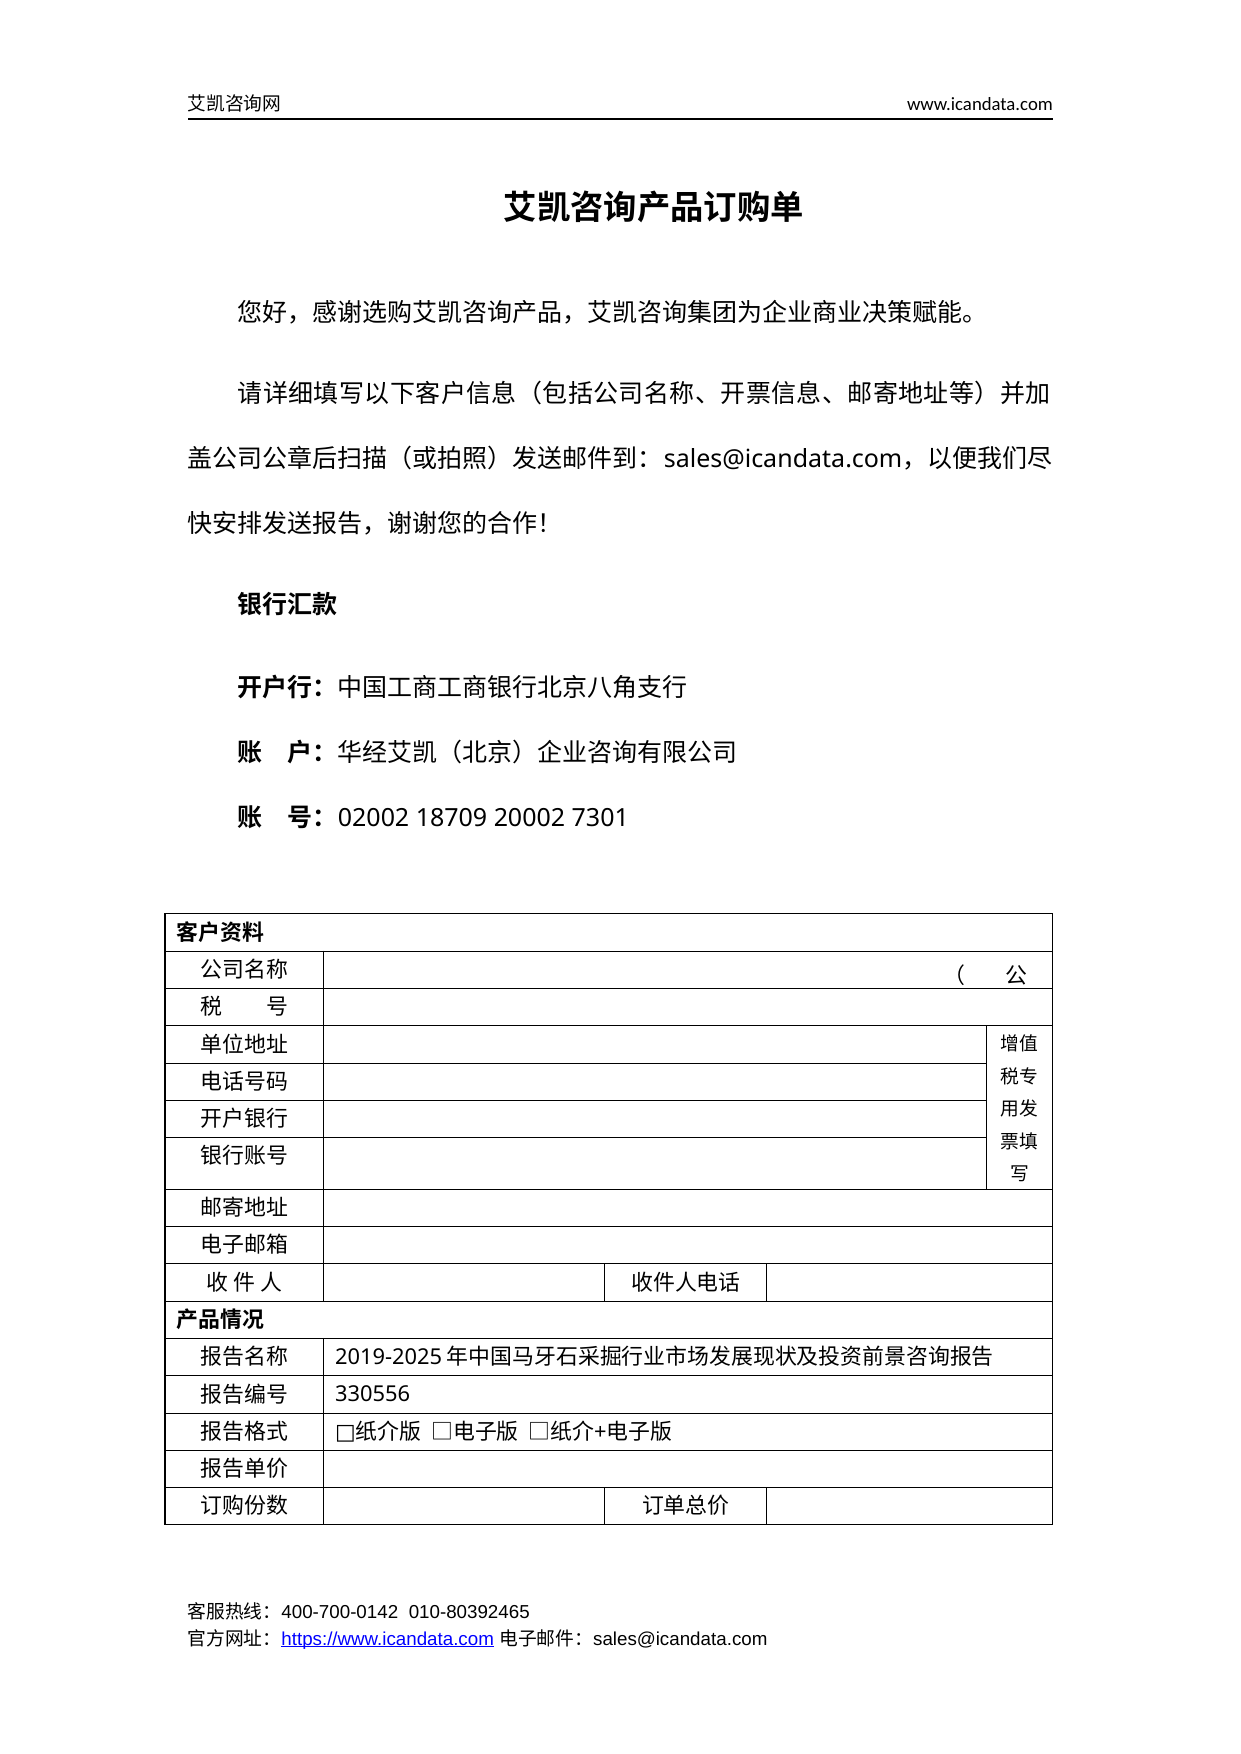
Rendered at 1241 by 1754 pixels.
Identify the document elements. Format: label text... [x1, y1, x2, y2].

table_cell 电子邮箱 [166, 1227, 323, 1263]
table_cell [324, 1101, 986, 1137]
table_cell [324, 1488, 604, 1524]
table_cell 订购份数 [166, 1488, 323, 1524]
table_cell 单位地址 [166, 1026, 323, 1062]
table_cell [324, 1227, 1052, 1263]
table_cell 税 号 [166, 989, 323, 1025]
table_cell 公司名称 [166, 952, 323, 988]
table_cell [767, 1488, 1052, 1524]
table_cell [324, 1026, 986, 1062]
table_cell [324, 1138, 986, 1189]
table_cell □纸介版 □电子版 □纸介+电子版 [324, 1414, 1052, 1450]
text 账 户：华经艾凯（北京）企业咨询有限公司 [187, 718, 1053, 783]
table_cell [324, 989, 1052, 1025]
table_cell 收件人电话 [605, 1264, 766, 1301]
table_cell 报告编号 [166, 1376, 323, 1412]
table_cell 2019-2025年中国马牙石采掘行业市场发展现状及投资前景咨询报告 [324, 1339, 1052, 1375]
table_cell [767, 1264, 1052, 1301]
table_cell [324, 1264, 604, 1301]
text 账 号：02002 18709 20002 7301 [187, 783, 1053, 848]
table_cell 邮寄地址 [166, 1190, 323, 1226]
table_cell 330556 [324, 1376, 1052, 1412]
text 您好，感谢选购艾凯咨询产品，艾凯咨询集团为企业商业决策赋能。 [187, 278, 1053, 343]
table_cell 开户银行 [166, 1101, 323, 1137]
table_cell 增值税专用发票填写 [987, 1026, 1052, 1189]
table_cell [324, 1190, 1052, 1226]
table_cell [324, 952, 1052, 988]
table_cell 报告名称 [166, 1339, 323, 1375]
table_cell 电话号码 [166, 1064, 323, 1100]
table_cell 订单总价 [605, 1488, 766, 1524]
table_header 客户资料 [166, 914, 1052, 951]
text 银行汇款 [187, 570, 1053, 635]
table_cell 银行账号 [166, 1138, 323, 1189]
text 艾凯咨询产品订购单 [187, 172, 1053, 237]
table_cell [324, 1064, 986, 1100]
table_cell 收 件 人 [166, 1264, 323, 1301]
table_cell 报告格式 [166, 1414, 323, 1450]
table_cell 产品情况 [166, 1302, 1052, 1338]
text 请详细填写以下客户信息（包括公司名称、开票信息、邮寄地址等）并加盖公司公章后扫描（或拍照）发送邮件到：sales@icandata.com，以便我们尽快安排发送报告，谢谢您的合作！ [187, 359, 1053, 554]
text 开户行：中国工商工商银行北京八角支行 [187, 653, 1053, 718]
table_cell 报告单价 [166, 1451, 323, 1487]
table_cell [324, 1451, 1052, 1487]
